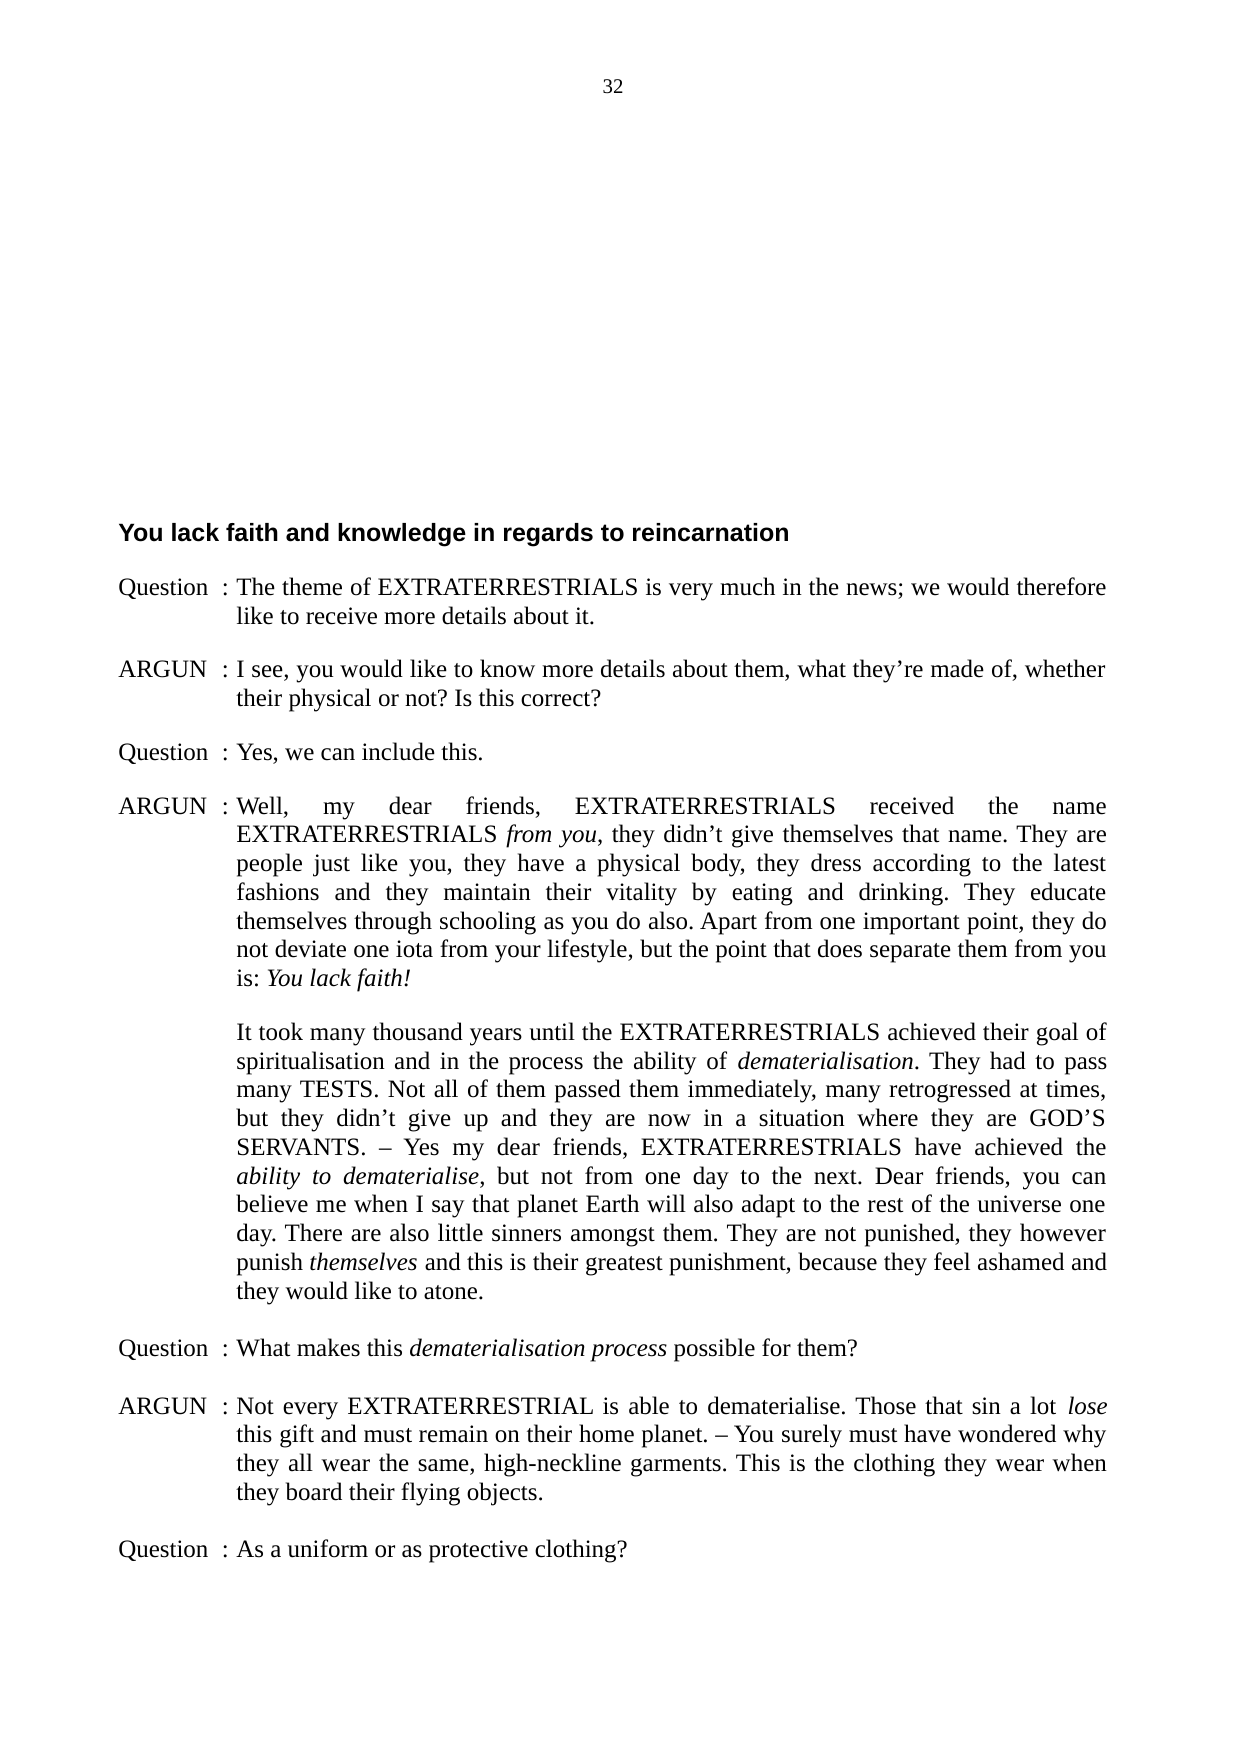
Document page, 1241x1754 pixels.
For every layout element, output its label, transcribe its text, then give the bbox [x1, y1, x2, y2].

text It took many thousand years until the EXTRATERRESTRIALS achieved their goal of spiritualisation and in the process the ability of dematerialisation. They had to pass many TESTS. Not all of them passed them immediately, many retrogressed at times, but they didn’t give up and they are now in a situation where they are GOD’S SERVANTS. – Yes my dear friends, EXTRATERRESTRIALS have achieved the ability to dematerialise, but not from one day to the next. Dear friends, you can believe me when I say that planet Earth will also adapt to the rest of the universe one day. There are also little sinners amongst them. They are not punished, they however punish themselves and this is their greatest punishment, because they feel ashamed and they would like to atone. [118, 1017, 1107, 1304]
text ARGUN : I see, you would like to know more details about them, what they’re made of, whether their physical or not? Is this correct? [118, 654, 1107, 712]
text Question : As a uniform or as protective clothing? [118, 1534, 1107, 1563]
text ARGUN : Not every EXTRATERRESTRIAL is able to dematerialise. Those that sin a lot lose this gift and must remain on their home planet. – You surely must have wondered why they all wear the same, high-neckline garments. This is the clothing they wear when they board their flying objects. [118, 1391, 1107, 1506]
text Question : Yes, we can include this. [118, 737, 1107, 766]
text Question : What makes this dematerialisation process possible for them? [118, 1333, 1107, 1362]
text ARGUN : Well, my dear friends, EXTRATERRESTRIALS received the name EXTRATERRESTRIALS from you, they didn’t give themselves that name. They are people just like you, they have a physical body, they dress according to the latest fashions and they maintain their vitality by eating and drinking. They educate themselves through schooling as you do also. Apart from one important point, they do not deviate one iota from your lifestyle, but the point that does separate them from you is: You lack faith! [118, 791, 1107, 992]
text You lack faith and knowledge in regards to reincarnation [118, 518, 1107, 547]
text Question : The theme of EXTRATERRESTRIALS is very much in the news; we would therefore like to receive more details about it. [118, 572, 1107, 629]
